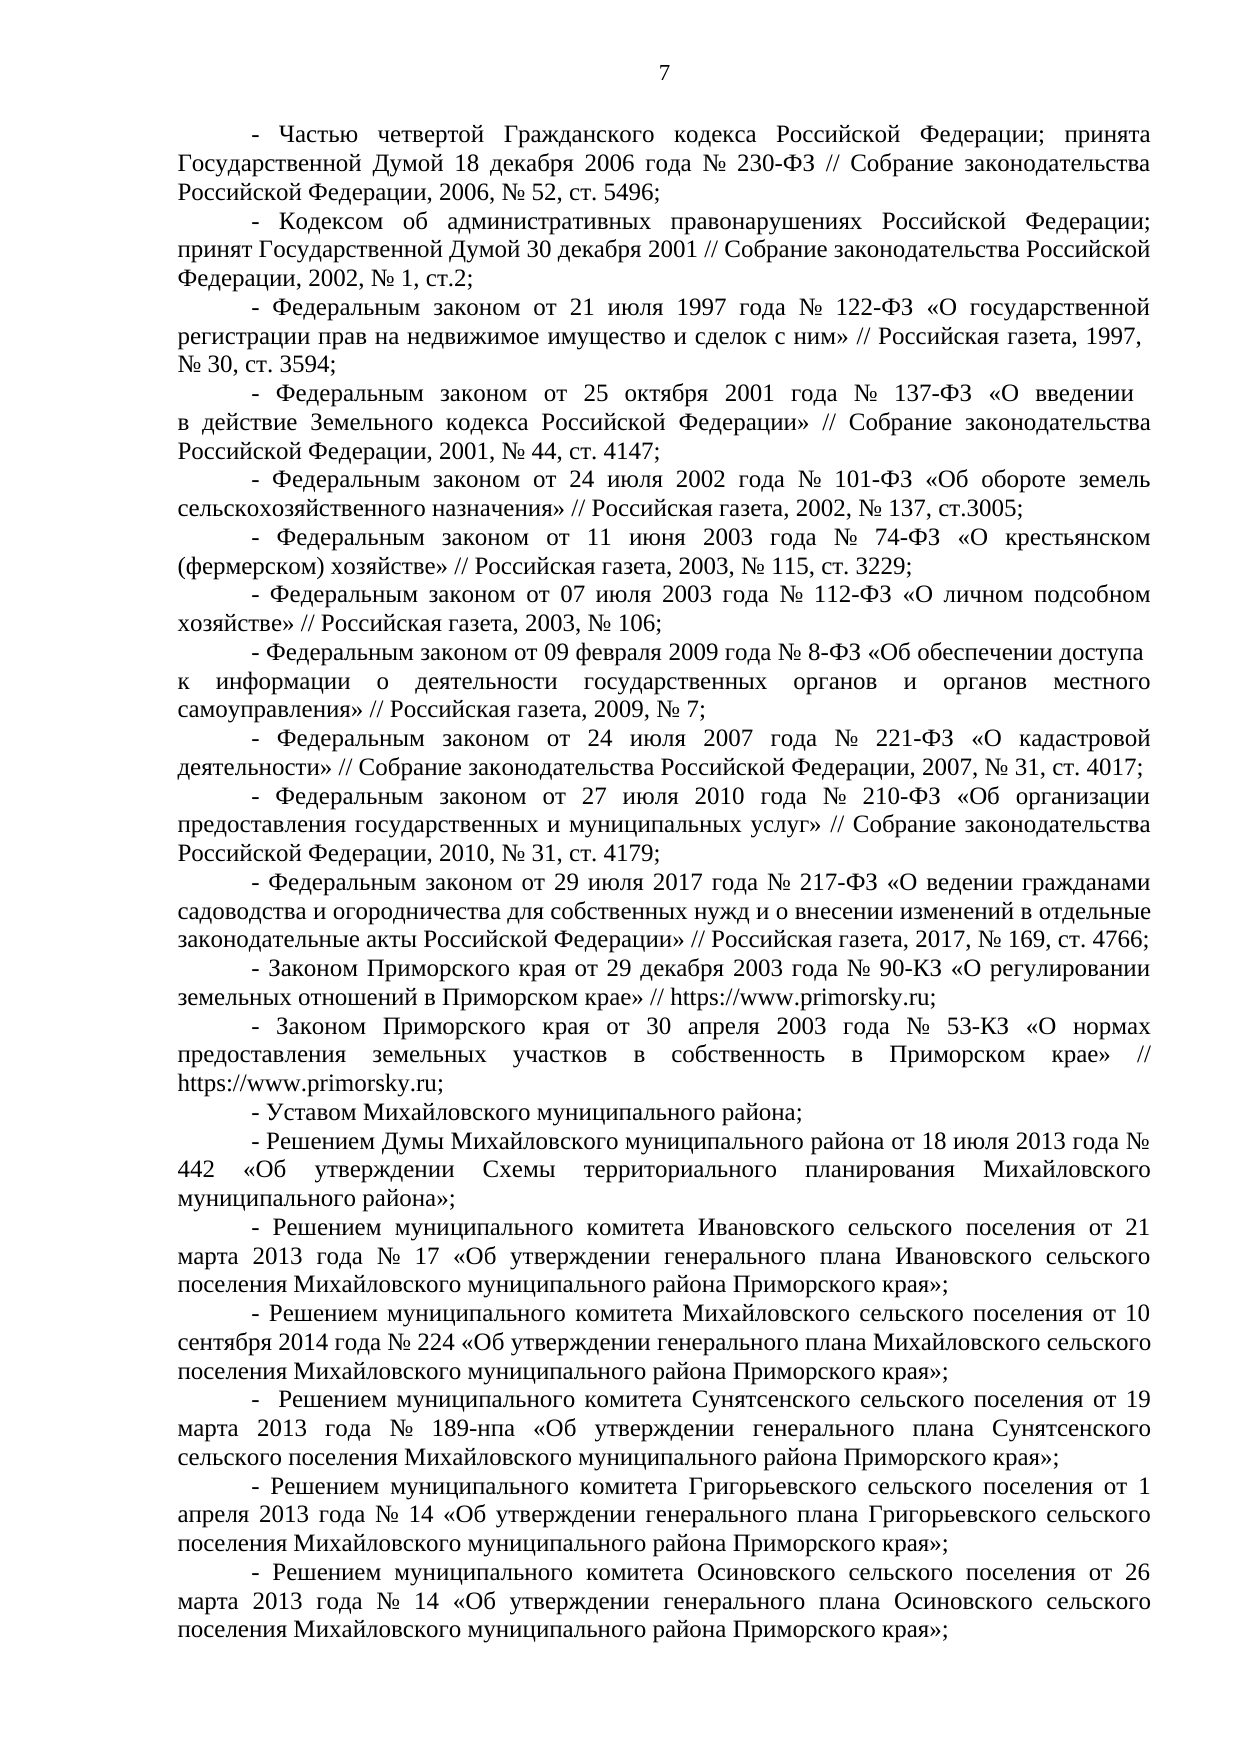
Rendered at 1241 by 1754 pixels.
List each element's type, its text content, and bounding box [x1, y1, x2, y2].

text - Кодексом об административных правонарушениях Российской Федерации; принят Государственной Думой 30 декабря 2001 // Собрание законодательства Российской Федерации, 2002, № 1, ст.2; [177, 206, 1152, 292]
text - Уставом Михайловского муниципального района; [177, 1097, 1152, 1126]
text - Решением муниципального комитета Михайловского сельского поселения от 10 сентября 2014 года № 224 «Об утверждении генерального плана Михайловского сельского поселения Михайловского муниципального района Приморского края»; [177, 1298, 1152, 1384]
text - Федеральным законом от 27 июля 2010 года № 210-ФЗ «Об организации предоставления государственных и муниципальных услуг» // Собрание законодательства Российской Федерации, 2010, № 31, ст. 4179; [177, 781, 1152, 867]
text - Решением муниципального комитета Сунятсенского сельского поселения от 19 марта 2013 года № 189-нпа «Об утверждении генерального плана Сунятсенского сельского поселения Михайловского муниципального района Приморского края»; [177, 1384, 1152, 1471]
text - Федеральным законом от 11 июня 2003 года № 74-ФЗ «О крестьянском (фермерском) хозяйстве» // Российская газета, 2003, № 115, ст. 3229; [177, 522, 1152, 579]
text - Законом Приморского края от 29 декабря 2003 года № 90-КЗ «О регулировании земельных отношений в Приморском крае» // https://www.primorsky.ru; [177, 953, 1152, 1011]
text - Федеральным законом от 25 октября 2001 года № 137-ФЗ «О введении в действие Земельного кодекса Российской Федерации» // Собрание законодательства Российской Федерации, 2001, № 44, ст. 4147; [177, 378, 1152, 464]
text - Федеральным законом от 29 июля 2017 года № 217-ФЗ «О ведении гражданами садоводства и огородничества для собственных нужд и о внесении изменений в отдельные законодательные акты Российской Федерации» // Российская газета, 2017, № 169, ст. 4766; [177, 867, 1152, 953]
text - Решением муниципального комитета Осиновского сельского поселения от 26 марта 2013 года № 14 «Об утверждении генерального плана Осиновского сельского поселения Михайловского муниципального района Приморского края»; [177, 1557, 1152, 1643]
text - Федеральным законом от 09 февраля 2009 года № 8-ФЗ «Об обеспечении доступа к информации о деятельности государственных органов и органов местного самоуправления» // Российская газета, 2009, № 7; [177, 637, 1152, 723]
text - Решением Думы Михайловского муниципального района от 18 июля 2013 года № 442 «Об утверждении Схемы территориального планирования Михайловского муниципального района»; [177, 1126, 1152, 1212]
text - Федеральным законом от 24 июля 2007 года № 221-ФЗ «О кадастровой деятельности» // Собрание законодательства Российской Федерации, 2007, № 31, ст. 4017; [177, 723, 1152, 781]
text - Законом Приморского края от 30 апреля 2003 года № 53-КЗ «О нормах предоставления земельных участков в собственность в Приморском крае» // https://www.primorsky.ru; [177, 1011, 1152, 1097]
text - Федеральным законом от 21 июля 1997 года № 122-ФЗ «О государственной регистрации прав на недвижимое имущество и сделок с ним» // Российская газета, 1997, № 30, ст. 3594; [177, 292, 1152, 378]
text - Федеральным законом от 07 июля 2003 года № 112-ФЗ «О личном подсобном хозяйстве» // Российская газета, 2003, № 106; [177, 579, 1152, 637]
text - Решением муниципального комитета Григорьевского сельского поселения от 1 апреля 2013 года № 14 «Об утверждении генерального плана Григорьевского сельского поселения Михайловского муниципального района Приморского края»; [177, 1471, 1152, 1557]
text - Решением муниципального комитета Ивановского сельского поселения от 21 марта 2013 года № 17 «Об утверждении генерального плана Ивановского сельского поселения Михайловского муниципального района Приморского края»; [177, 1212, 1152, 1298]
text - Частью четвертой Гражданского кодекса Российской Федерации; принята Государственной Думой 18 декабря 2006 года № 230-ФЗ // Собрание законодательства Российской Федерации, 2006, № 52, ст. 5496; [177, 119, 1152, 206]
text - Федеральным законом от 24 июля 2002 года № 101-ФЗ «Об обороте земель сельскохозяйственного назначения» // Российская газета, 2002, № 137, ст.3005; [177, 464, 1152, 522]
